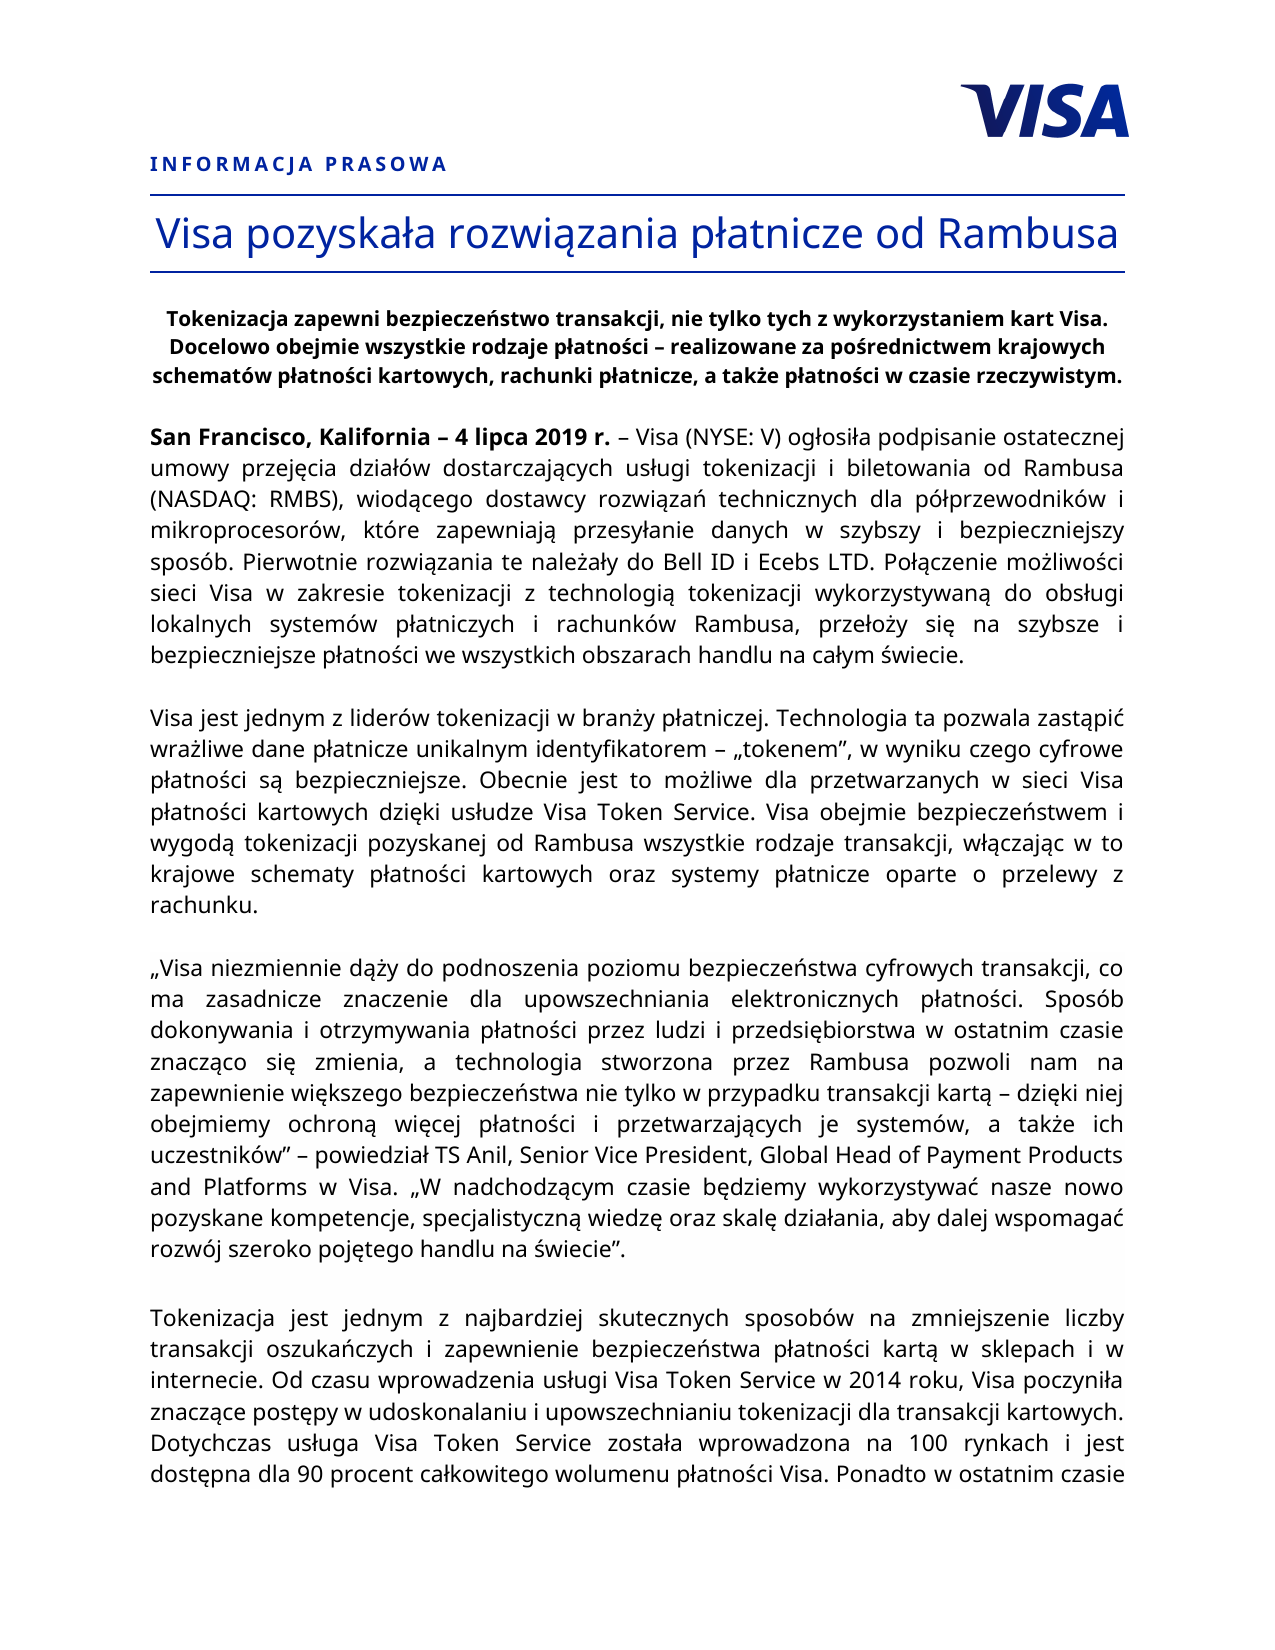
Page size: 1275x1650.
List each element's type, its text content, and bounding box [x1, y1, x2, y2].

text Tokenizacja zapewni bezpieczeństwo transakcji, nie tylko tych z wykorzystaniem kart Visa. Docelowo obejmie wszystkie rodzaje płatności – realizowane za pośrednictwem krajowych schematów płatności kartowych, rachunki płatnicze, a także płatności w czasie rzeczywistym. [150, 304, 1125, 389]
picture [956, 8, 1200, 145]
text INformacja prasowa [150, 150, 1125, 177]
text „Visa niezmiennie dąży do podnoszenia poziomu bezpieczeństwa cyfrowych transakcji, co ma zasadnicze znaczenie dla upowszechniania elektronicznych płatności. Sposób dokonywania i otrzymywania płatności przez ludzi i przedsiębiorstwa w ostatnim czasie znacząco się zmienia, a technologia stworzona przez Rambusa pozwoli nam na zapewnienie większego bezpieczeństwa nie tylko w przypadku transakcji kartą – dzięki niej obejmiemy ochroną więcej płatności i przetwarzających je systemów, a także ich uczestników” – powiedział TS Anil, Senior Vice President, Global Head of Payment Products and Platforms w Visa. „W nadchodzącym czasie będziemy wykorzystywać nasze nowo pozyskane kompetencje, specjalistyczną wiedzę oraz skalę działania, aby dalej wspomagać rozwój szeroko pojętego handlu na świecie”. [150, 952, 1125, 1264]
text Visa jest jednym z liderów tokenizacji w branży płatniczej. Technologia ta pozwala zastąpić wrażliwe dane płatnicze unikalnym identyfikatorem – „tokenem”, w wyniku czego cyfrowe płatności są bezpieczniejsze. Obecnie jest to możliwe dla przetwarzanych w sieci Visa płatności kartowych dzięki usłudze Visa Token Service. Visa obejmie bezpieczeństwem i wygodą tokenizacji pozyskanej od Rambusa wszystkie rodzaje transakcji, włączając w to krajowe schematy płatności kartowych oraz systemy płatnicze oparte o przelewy z rachunku. [150, 702, 1125, 920]
text San Francisco, Kalifornia – 4 lipca 2019 r. – Visa (NYSE: V) ogłosiła podpisanie ostatecznej umowy przejęcia działów dostarczających usługi tokenizacji i biletowania od Rambusa (NASDAQ: RMBS), wiodącego dostawcy rozwiązań technicznych dla półprzewodników i mikroprocesorów, które zapewniają przesyłanie danych w szybszy i bezpieczniejszy sposób. Pierwotnie rozwiązania te należały do Bell ID i Ecebs LTD. Połączenie możliwości sieci Visa w zakresie tokenizacji z technologią tokenizacji wykorzystywaną do obsługi lokalnych systemów płatniczych i rachunków Rambusa, przełoży się na szybsze i bezpieczniejsze płatności we wszystkich obszarach handlu na całym świecie. [150, 420, 1125, 670]
text Visa pozyskała rozwiązania płatnicze od Rambusa [150, 196, 1125, 271]
